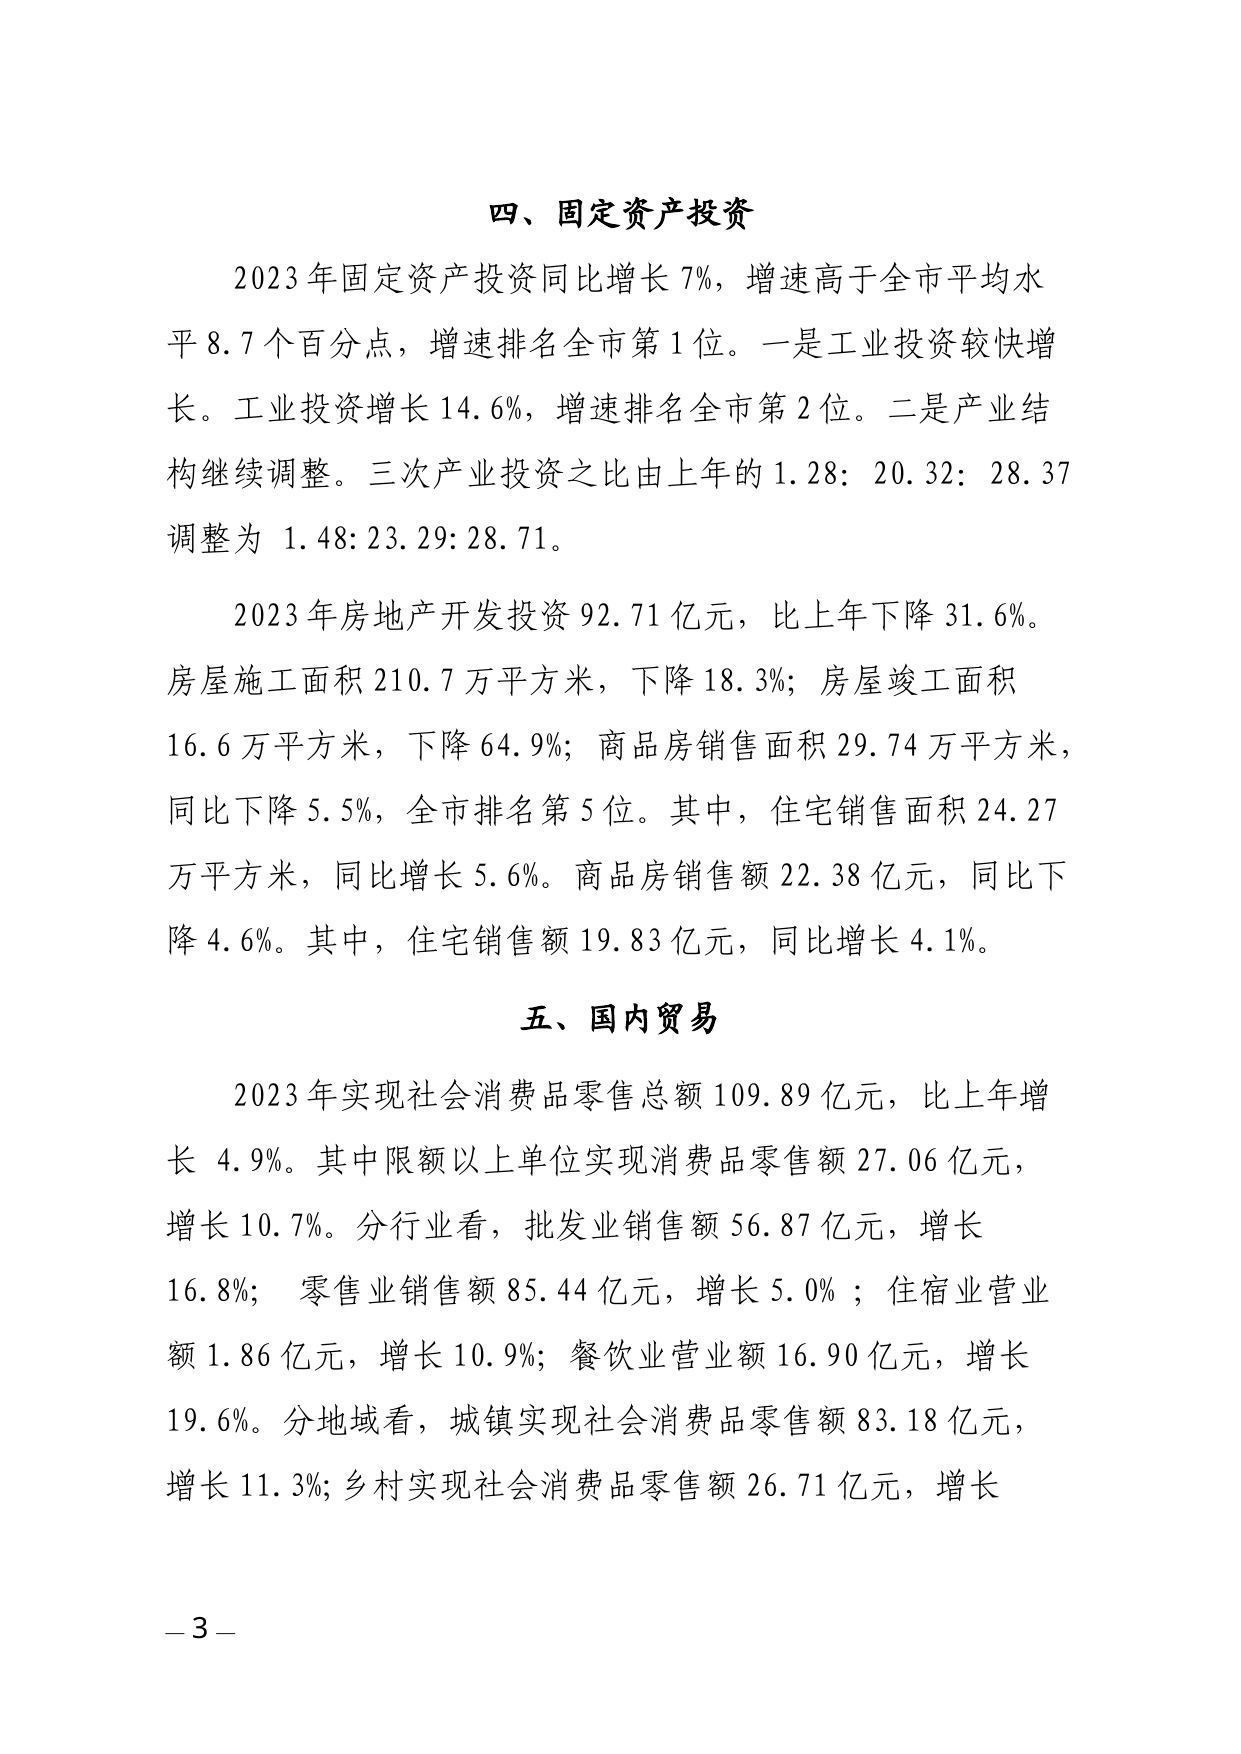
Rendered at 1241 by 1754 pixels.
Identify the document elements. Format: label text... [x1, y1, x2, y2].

text 2023年固定资产投资同比增长7%，增速高于全市平均水平8.7个百分点，增速排名全市第1位。一是工业投资较快增长。工业投资增长14.6%，增速排名全市第2位。二是产业结构继续调整。三次产业投资之比由上年的1.28：20.32：28.37调整为 1.48:23.29:28.71。 [165, 243, 1075, 568]
text 2023年房地产开发投资92.71亿元，比上年下降31.6%。房屋施工面积210.7万平方米，下降18.3%；房屋竣工面积16.6万平方米，下降64.9%；商品房销售面积29.74万平方米，同比下降5.5%，全市排名第5位。其中，住宅销售面积24.27万平方米，同比增长5.6%。商品房销售额22.38亿元，同比下降4.6%。其中，住宅销售额19.83亿元，同比增长4.1%。 [165, 581, 1075, 971]
text 五、国内贸易 [165, 983, 1075, 1048]
text 四、固定资产投资 [165, 178, 1075, 243]
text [165, 1061, 1075, 1516]
